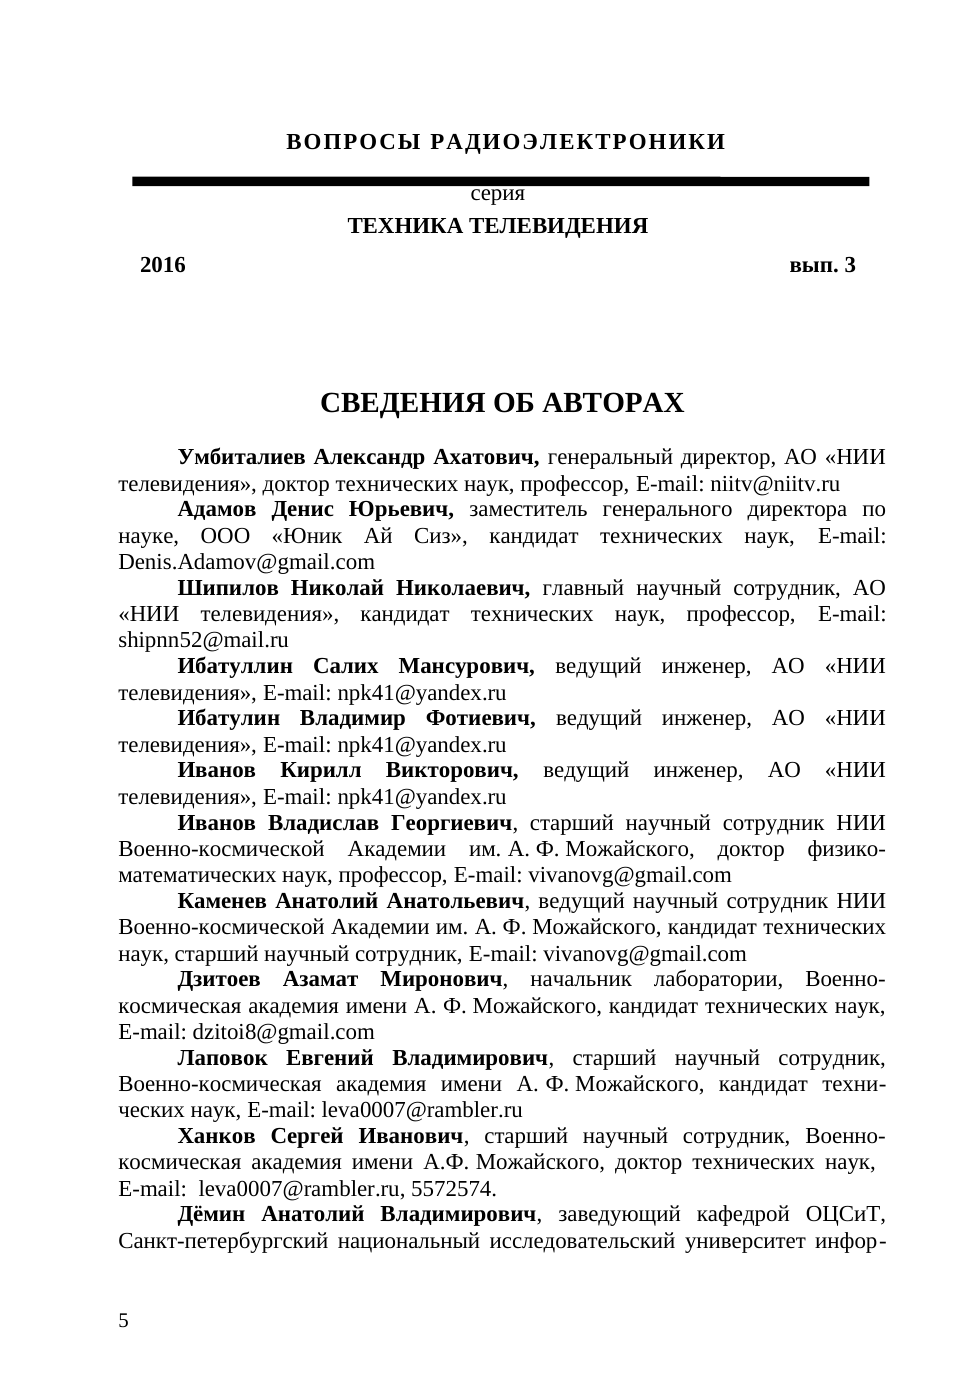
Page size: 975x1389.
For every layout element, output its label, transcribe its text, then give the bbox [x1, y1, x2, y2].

text Шипилов Николай Николаевич, главный научный сотрудник, АО «НИИ телевидения», кандидат технических наук, профессор, E-mail: shipnn52@mail.ru [118, 574, 886, 653]
text Дзитоев Азамат Миронович, начальник лаборатории, Военно-космическая академия имени А. Ф. Можайского, кандидат технических наук, E-mail: dzitoi8@gmail.com [118, 966, 886, 1044]
text Каменев Анатолий Анатольевич, ведущий научный сотрудник НИИ Военно-космической Академии им. А. Ф. Можайского, кандидат технических наук, старший научный сотрудник, E-mail: vivanovg@gmail.com [118, 888, 886, 966]
text Иванов Владислав Георгиевич, старший научный сотрудник НИИ Военно-космической Академии им. А. Ф. Можайского, доктор физико-математических наук, профессор, E-mail: vivanovg@gmail.com [118, 809, 886, 888]
subtitle СВЕДЕНИЯ ОБ АВТОРАХ [118, 101, 886, 419]
text Адамов Денис Юрьевич, заместитель генерального директора по науке, ООО «Юник Ай Сиз», кандидат технических наук, E-mail: Denis.Adamov@gmail.com [118, 496, 886, 574]
text Ибатулин Владимир Фотиевич, ведущий инженер, АО «НИИ телевидения», E-mail: npk41@yandex.ru [118, 705, 886, 757]
text Лаповок Евгений Владимирович, старший научный сотрудник, Военно-космическая академия имени А. Ф. Можайского, кандидат технических наук, E-mail: leva0007@rambler.ru [118, 1044, 886, 1123]
text Умбиталиев Александр Ахатович, генеральный директор, АО «НИИ телевидения», доктор технических наук, профессор, E-mail: niitv@niitv.ru [118, 444, 886, 496]
text Ханков Сергей Иванович, старший научный сотрудник, Военно-космическая академия имени А.Ф. Можайского, доктор технических наук, E-mail: leva0007@rambler.ru, 5572574. [118, 1123, 886, 1201]
text Ибатуллин Салих Мансурович, ведущий инженер, АО «НИИ телевидения», E-mail: npk41@yandex.ru [118, 653, 886, 705]
text Иванов Кирилл Викторович, ведущий инженер, АО «НИИ телевидения», E-mail: npk41@yandex.ru [118, 757, 886, 809]
